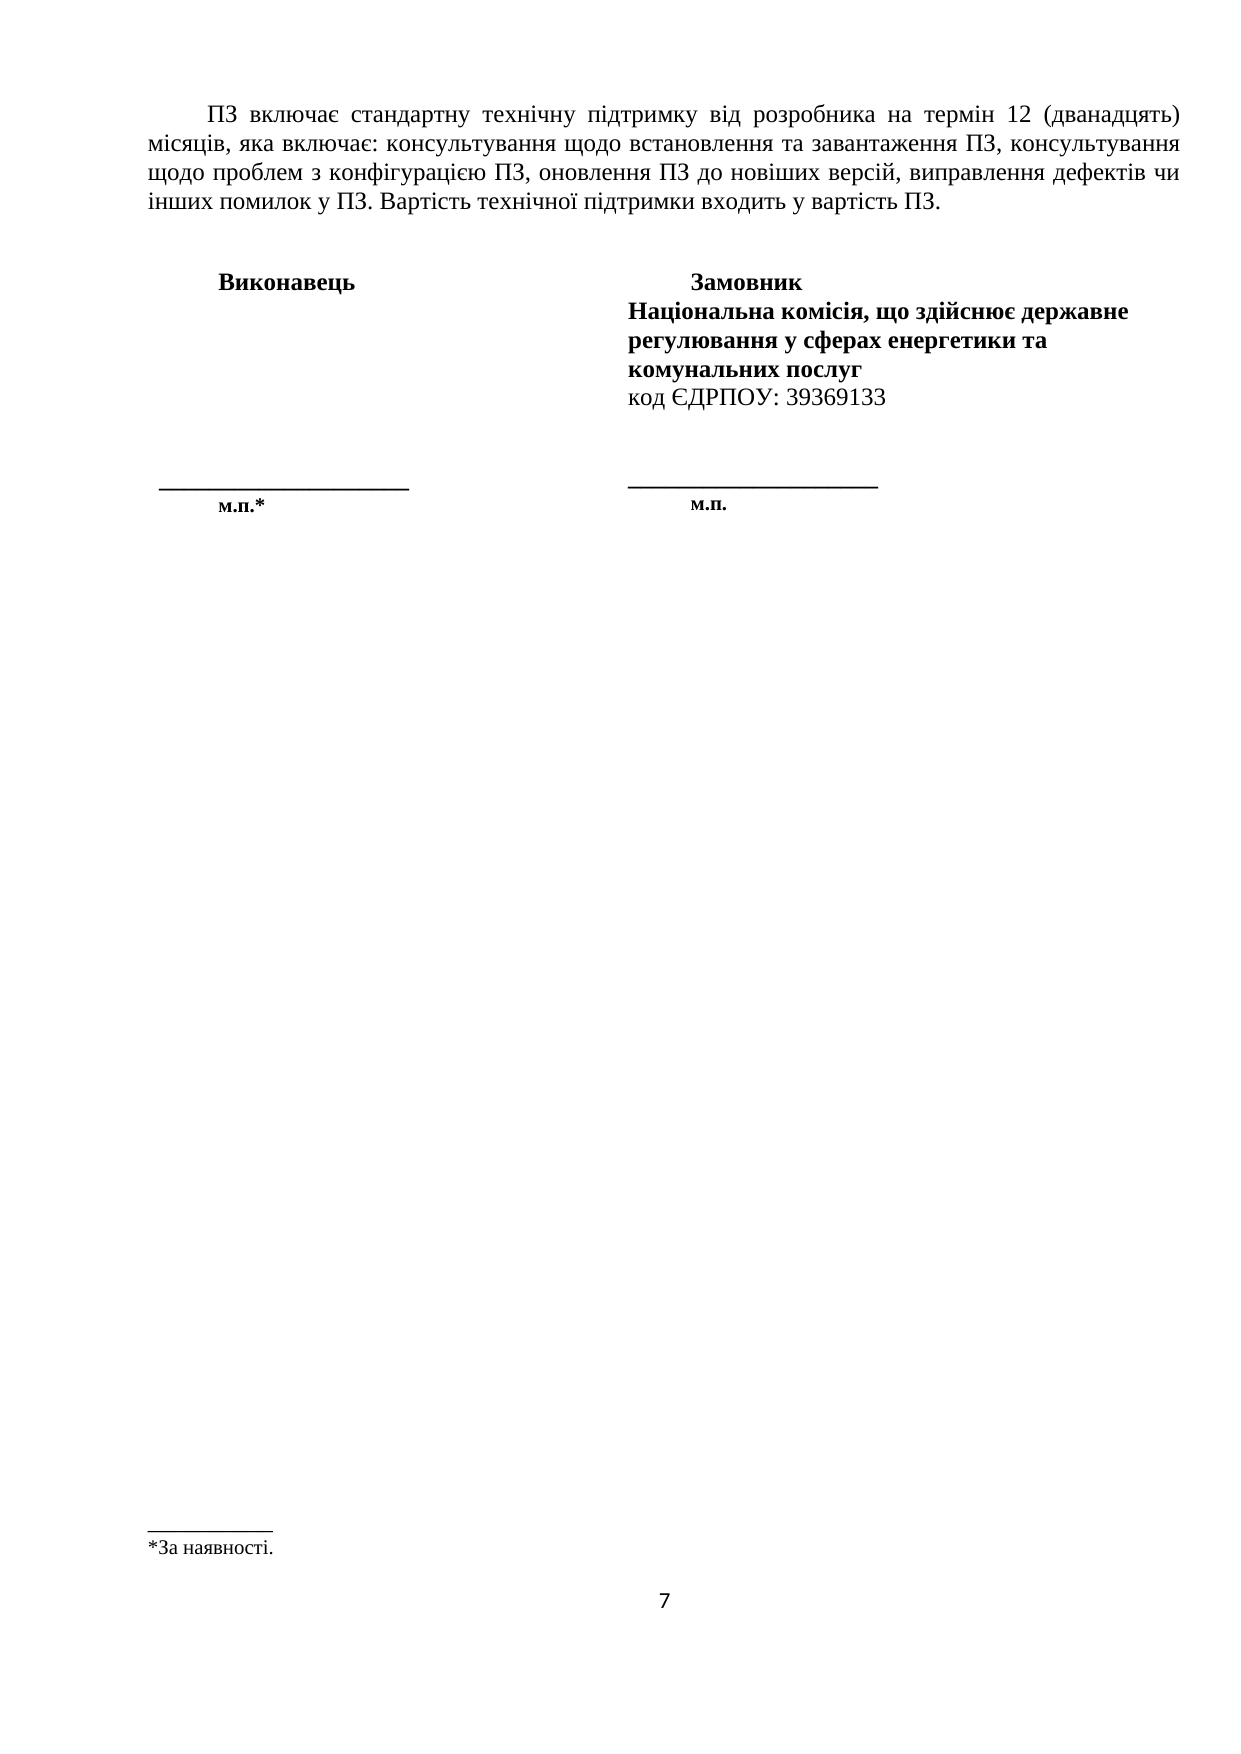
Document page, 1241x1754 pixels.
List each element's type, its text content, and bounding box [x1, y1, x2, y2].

text ПЗ включає стандартну технічну підтримку від розробника на термін 12 (дванадцять) місяців, яка включає: консультування щодо встановлення та завантаження ПЗ, консультування щодо проблем з конфігурацією ПЗ, оновлення ПЗ до новіших версій, виправлення дефектів чи інших помилок у ПЗ. Вартість технічної підтримки входить у вартість ПЗ. [148, 99, 1181, 214]
text __________ [148, 1506, 1181, 1535]
table_cell ____________________ м.п.* [144, 296, 617, 672]
table_cell Національна комісія, що здійснює державне регулювання у сферах енергетики та комунальних послуг код ЄДРПОУ: 39369133 ____________________ м.п. [617, 296, 1148, 672]
table_header Виконавець [144, 268, 617, 296]
text *За наявності. [148, 1535, 1181, 1559]
table_header Замовник [617, 268, 1148, 296]
